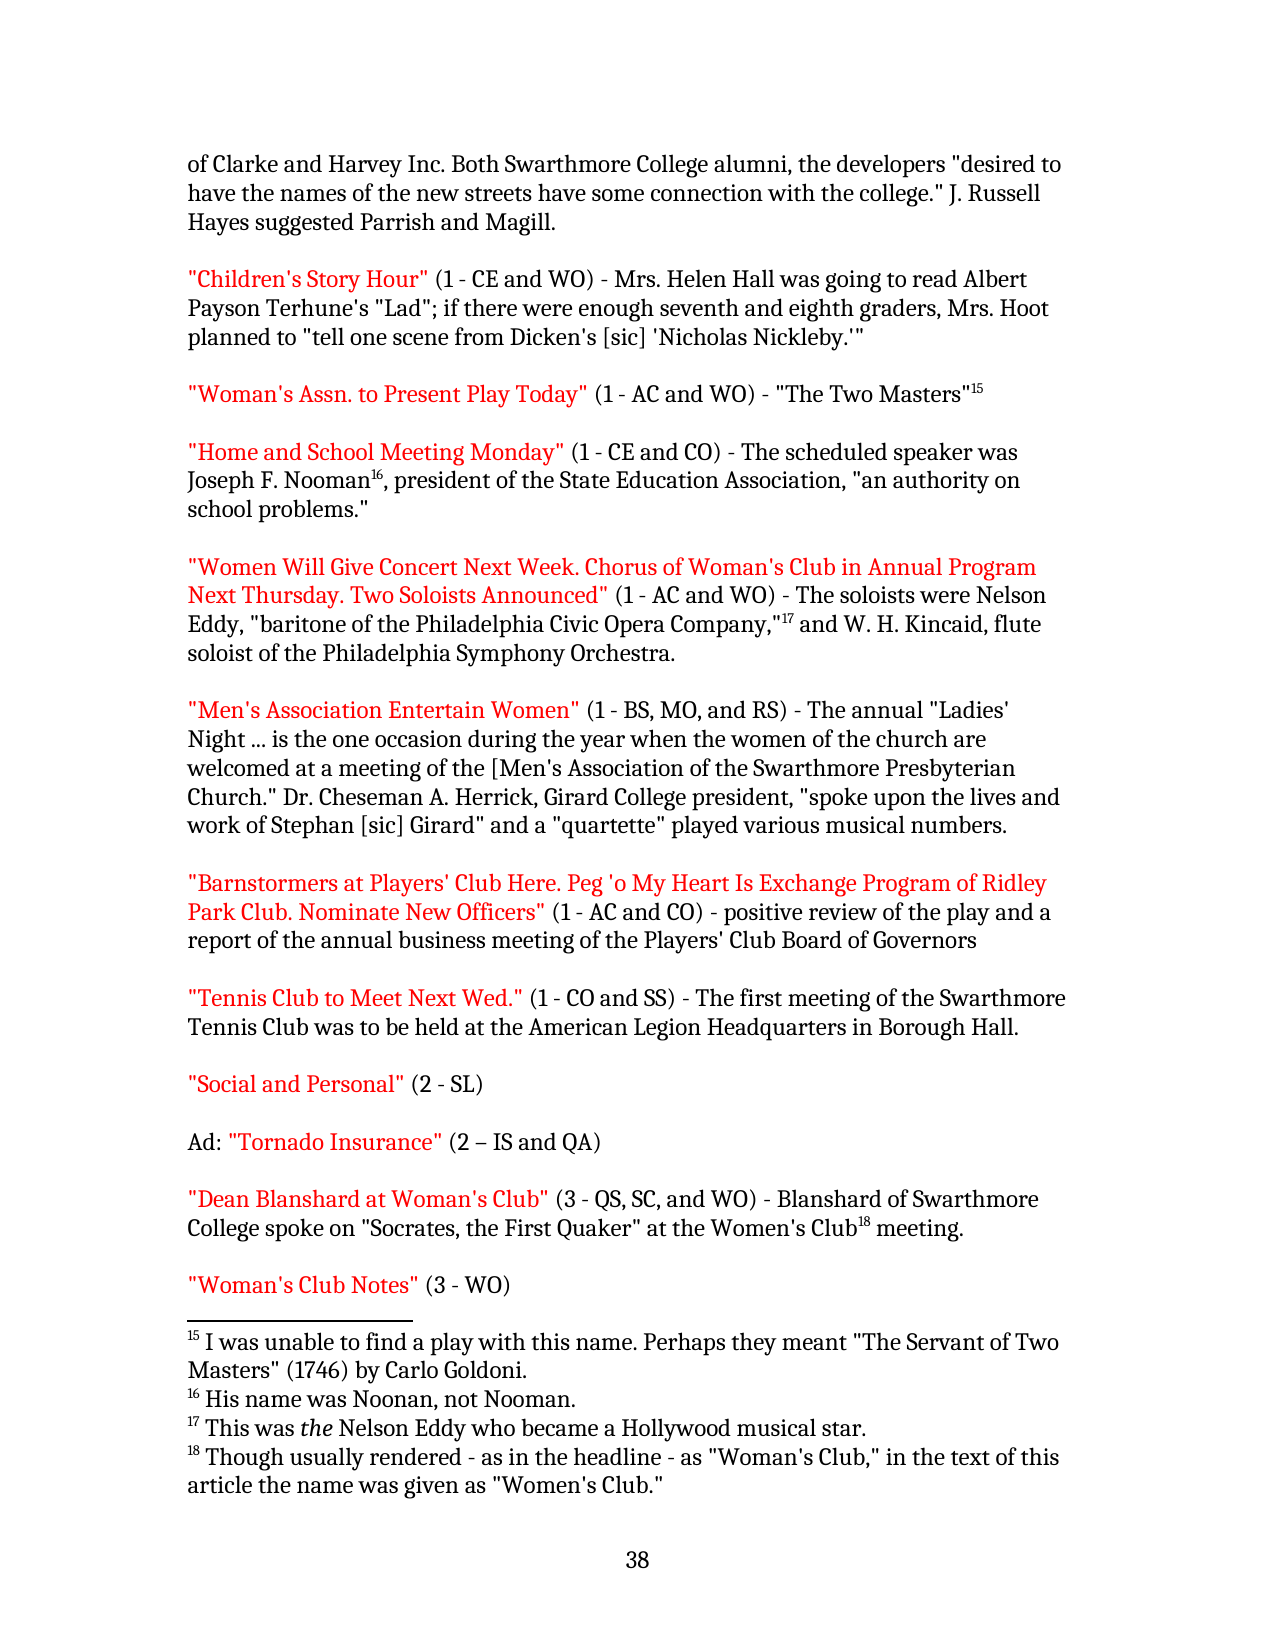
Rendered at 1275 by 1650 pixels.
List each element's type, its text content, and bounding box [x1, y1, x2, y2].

text "Woman's Club Notes" (3 - WO) [187, 1271, 1087, 1300]
text "Social and Personal" (2 - SL) [187, 1070, 1087, 1099]
text "Children's Story Hour" (1 - CE and WO) - Mrs. Helen Hall was going to read Albert Payson Terhune's "Lad"; if there were enough seventh and eighth graders, Mrs. Hoot planned to "tell one scene from Dicken's [sic] 'Nicholas Nickleby.'" [187, 265, 1087, 351]
text "Women Will Give Concert Next Week. Chorus of Woman's Club in Annual Program Next Thursday. Two Soloists Announced" (1 - AC and WO) - The soloists were Nelson Eddy, "baritone of the Philadelphia Civic Opera Company," and W. H. Kincaid, flute soloist of the Philadelphia Symphony Orchestra. [187, 552, 1087, 667]
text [187, 150, 1087, 236]
text Ad: "Tornado Insurance" (2 – IS and QA) [187, 1127, 1087, 1156]
text "Home and School Meeting Monday" (1 - CE and CO) - The scheduled speaker was Joseph F. Nooman, president of the State Education Association, "an authority on school problems." [187, 437, 1087, 524]
text "Woman's Assn. to Present Play Today" (1 - AC and WO) - "The Two Masters" [187, 380, 1087, 409]
text "Men's Association Entertain Women" (1 - BS, MO, and RS) - The annual "Ladies' Night ... is the one occasion during the year when the women of the church are welcomed at a meeting of the [Men's Association of the Swarthmore Presbyterian Church." Dr. Cheseman A. Herrick, Girard College president, "spoke upon the lives and work of Stephan [sic] Girard" and a "quartette" played various musical numbers. [187, 696, 1087, 840]
text "Barnstormers at Players' Club Here. Peg 'o My Heart Is Exchange Program of Ridley Park Club. Nominate New Officers" (1 - AC and CO) - positive review of the play and a report of the annual business meeting of the Players' Club Board of Governors [187, 869, 1087, 955]
text "Tennis Club to Meet Next Wed." (1 - CO and SS) - The first meeting of the Swarthmore Tennis Club was to be held at the American Legion Headquarters in Borough Hall. [187, 984, 1087, 1041]
text "Dean Blanshard at Woman's Club" (3 - QS, SC, and WO) - Blanshard of Swarthmore College spoke on "Socrates, the First Quaker" at the Women's Club meeting. [187, 1185, 1087, 1242]
